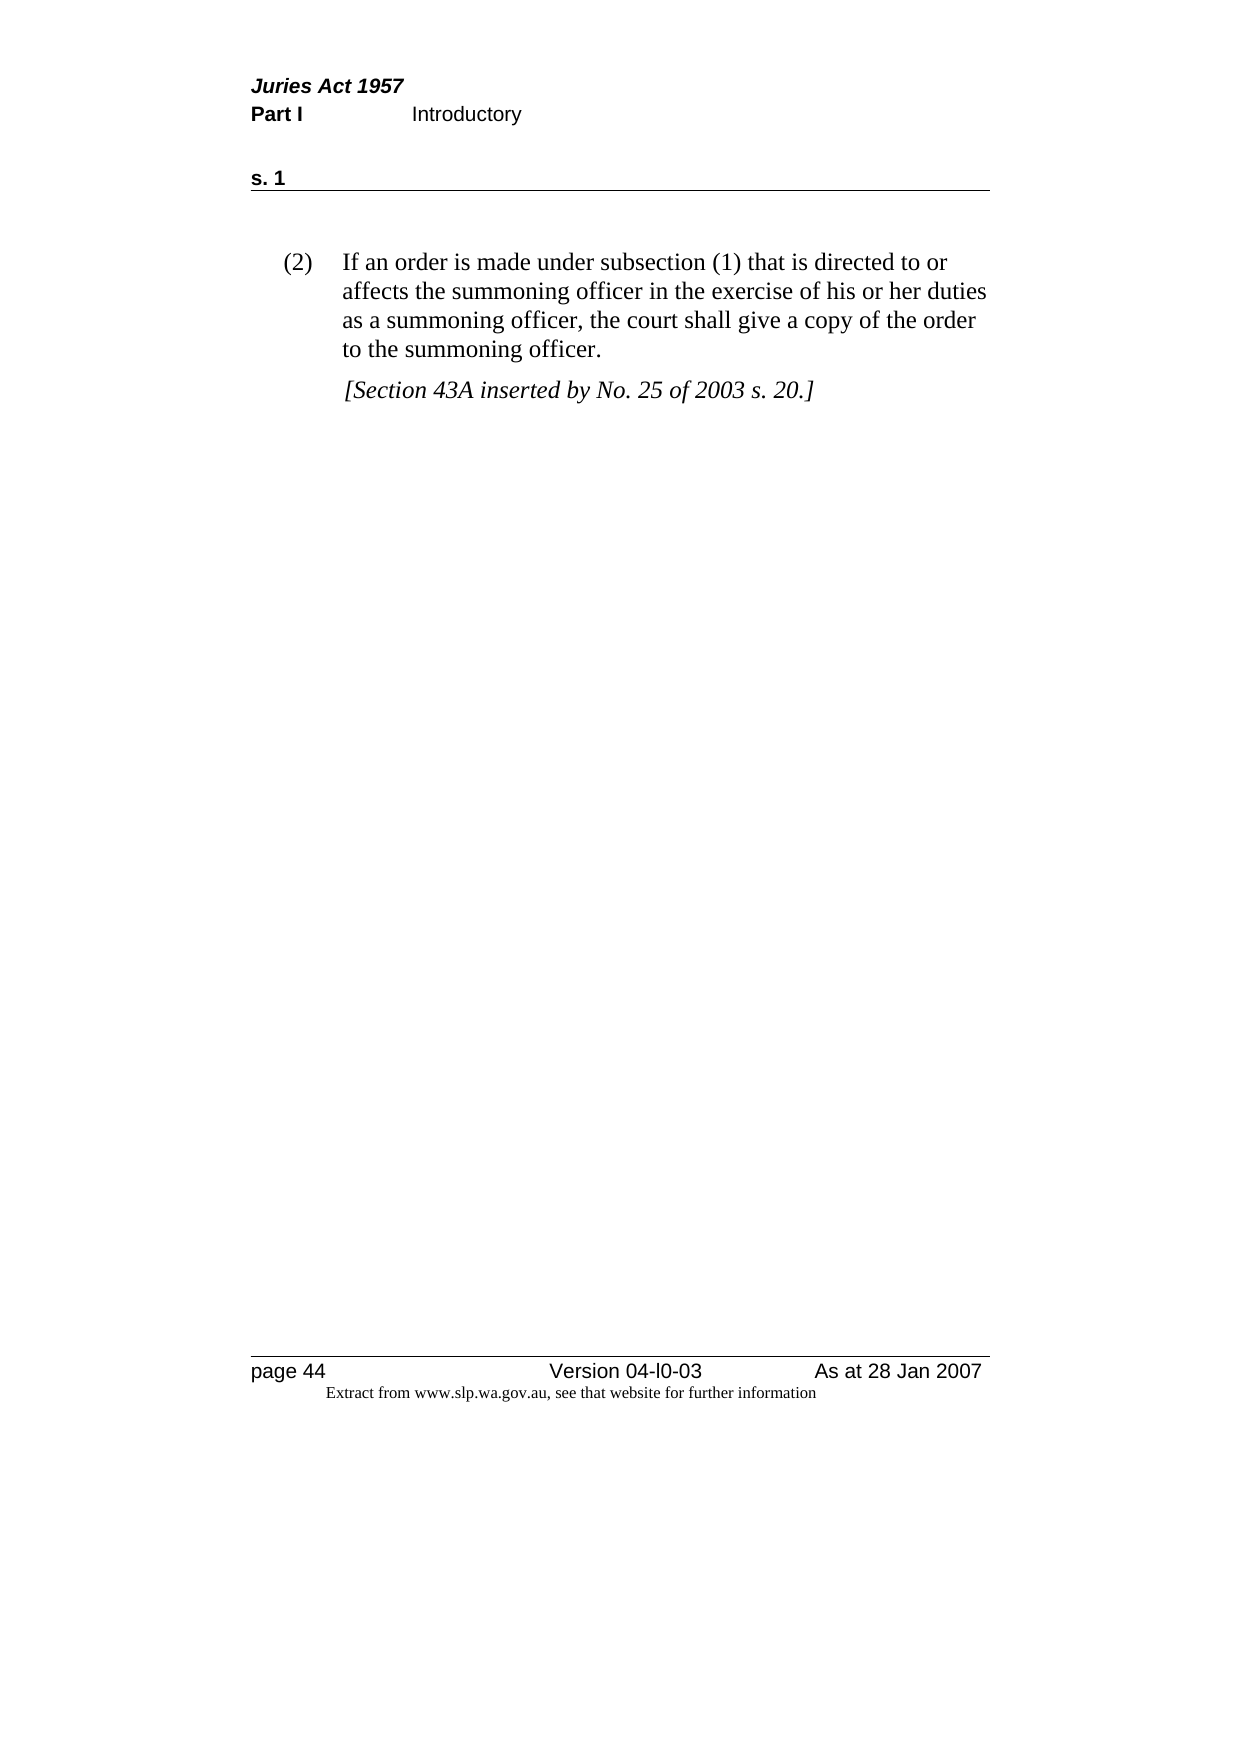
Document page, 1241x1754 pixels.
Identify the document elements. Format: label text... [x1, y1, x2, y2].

text (2) If an order is made under subsection (1) that is directed to or affects the summoning officer in the exercise of his or her duties as a summoning officer, the court shall give a copy of the order to the summoning officer. [251, 247, 990, 362]
text [Section 43A inserted by No. 25 of 2003 s. 20.] [251, 375, 990, 404]
